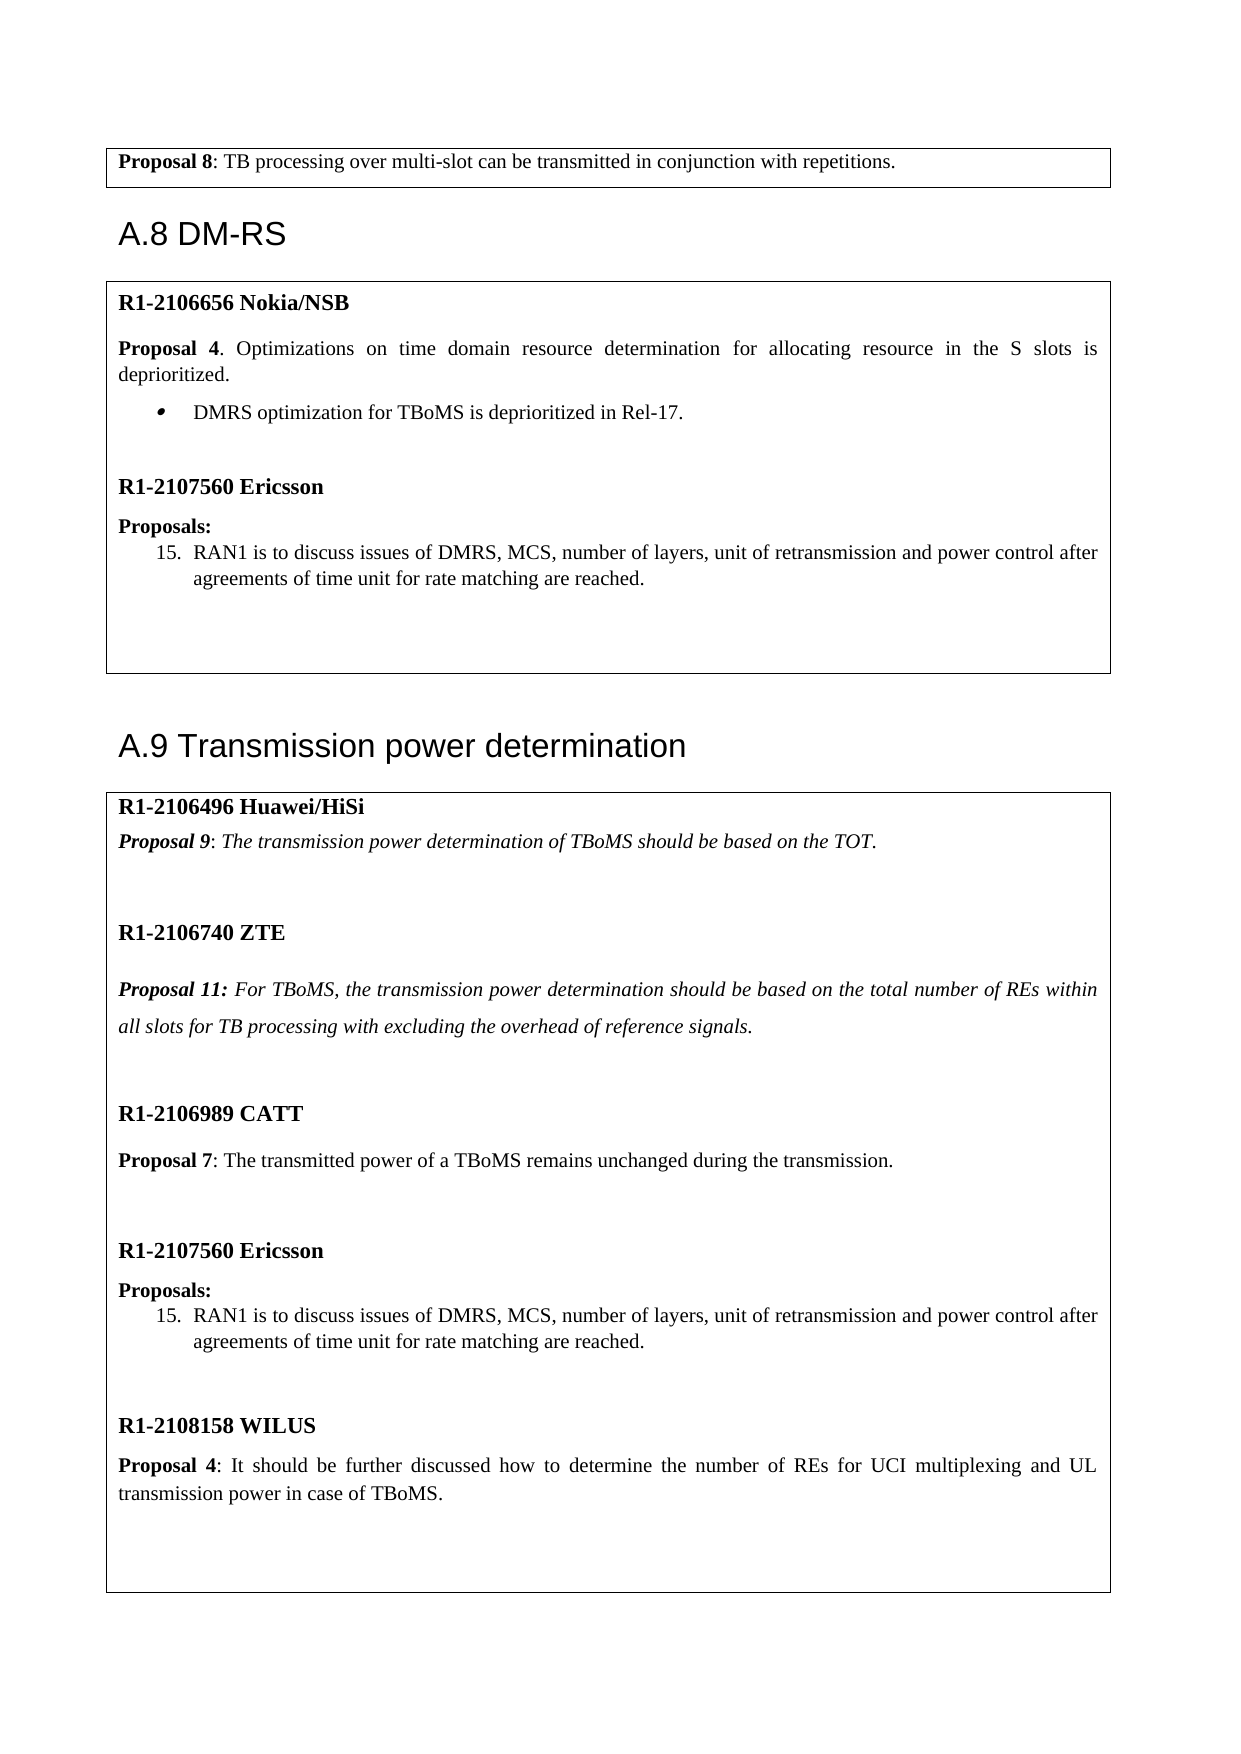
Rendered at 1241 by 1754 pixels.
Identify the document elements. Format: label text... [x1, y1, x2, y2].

subtitle A.8 DM-RS [118, 214, 1122, 253]
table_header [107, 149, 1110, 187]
subtitle A.9 Transmission power determination [118, 726, 1122, 764]
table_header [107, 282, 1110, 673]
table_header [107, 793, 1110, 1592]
